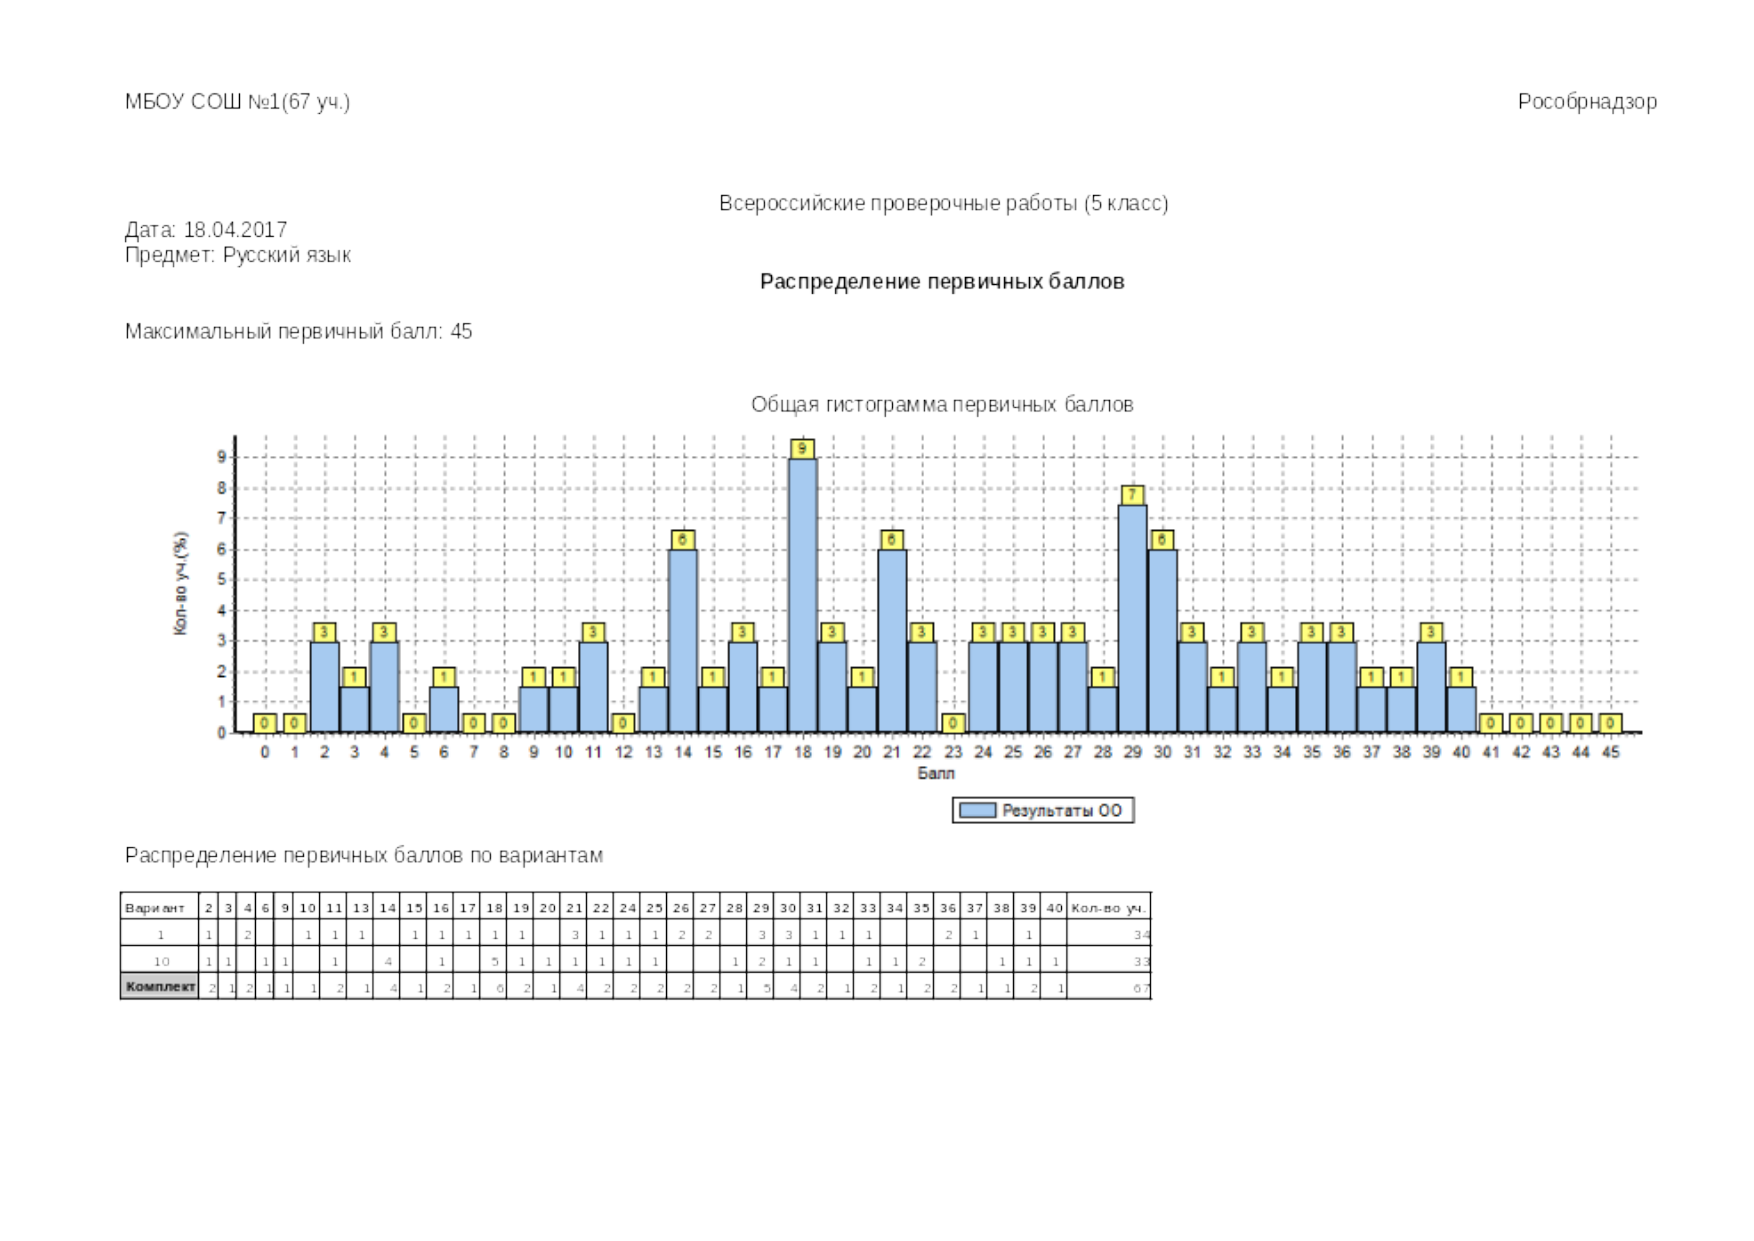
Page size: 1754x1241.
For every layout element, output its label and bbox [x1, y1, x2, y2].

text [118, 88, 1636, 1051]
